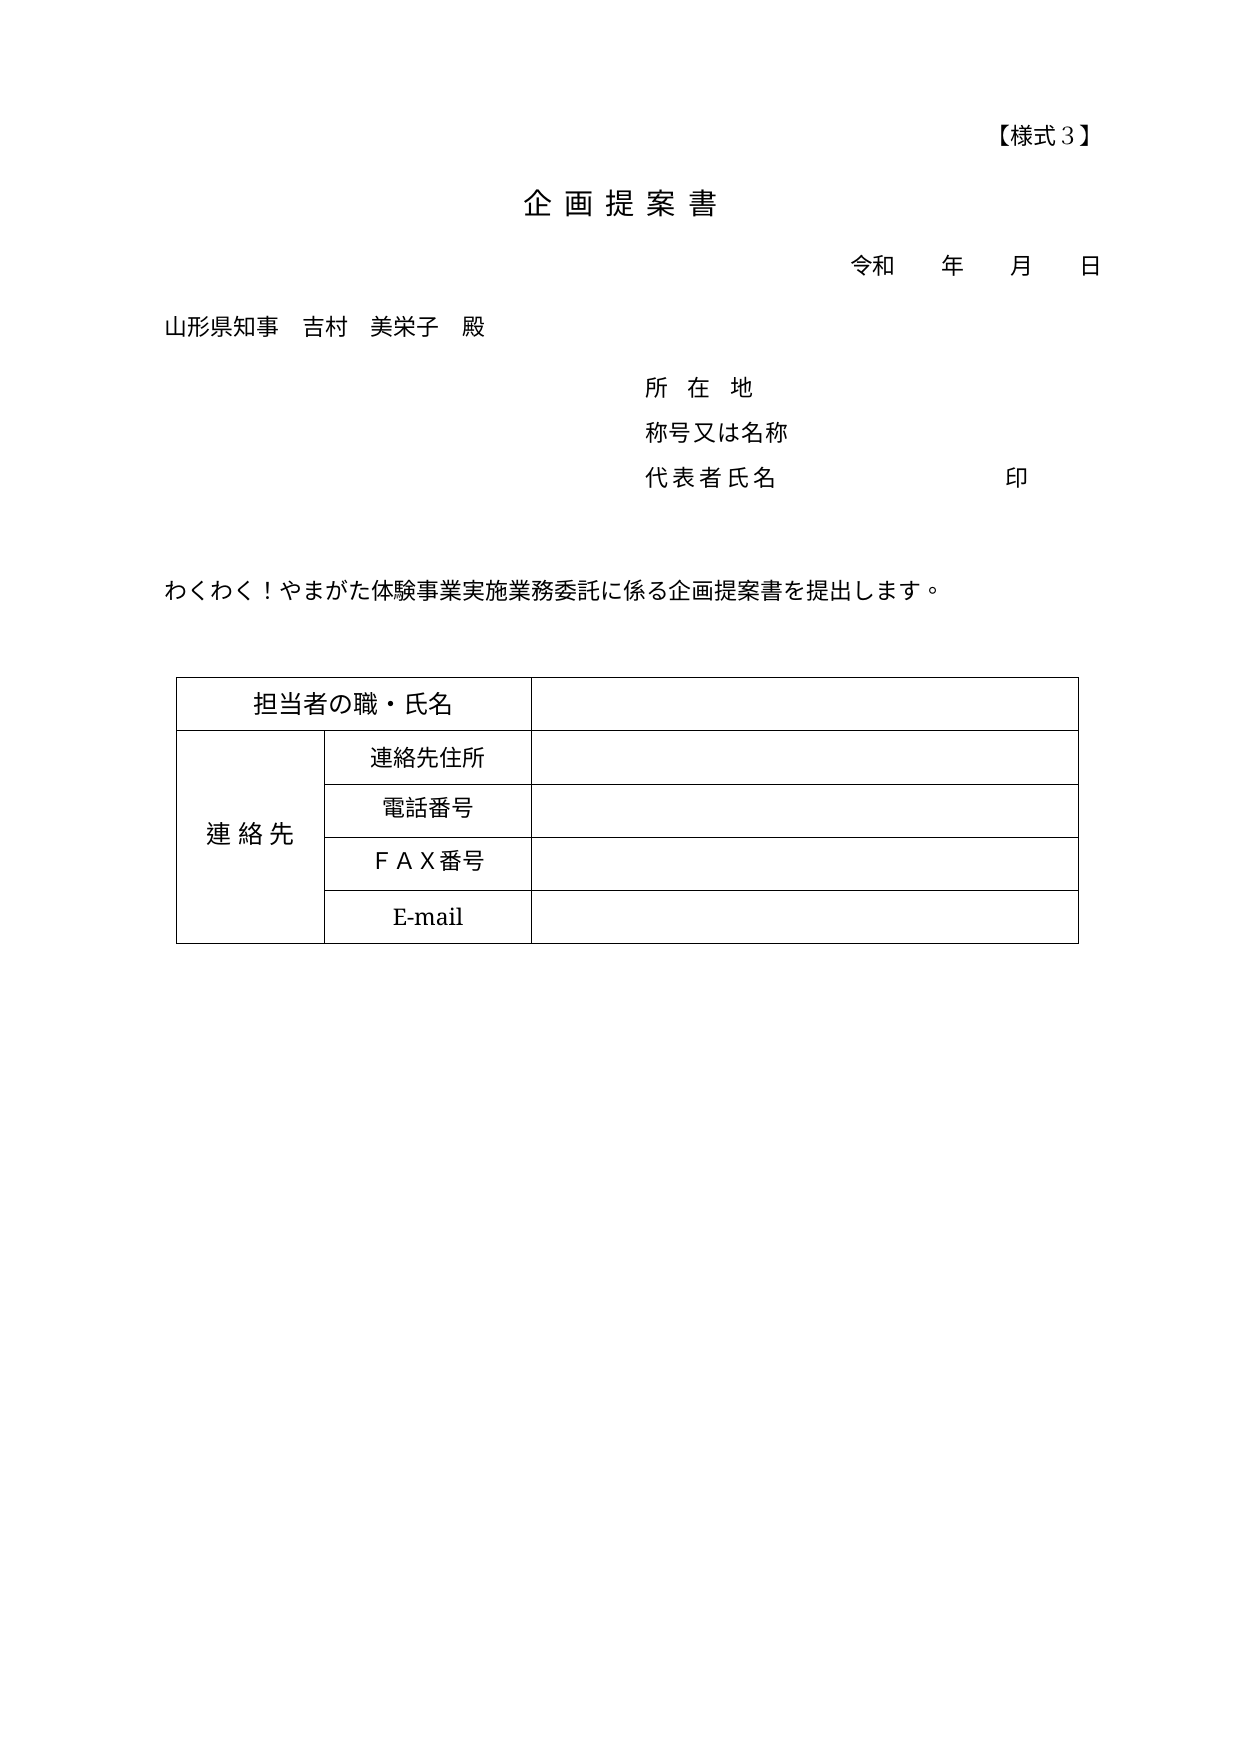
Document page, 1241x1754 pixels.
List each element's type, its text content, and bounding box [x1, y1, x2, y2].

table_header [532, 678, 1078, 730]
text わくわく！やまがた体験事業実施業務委託に係る企画提案書を提出します。 [142, 573, 1102, 609]
table_cell 連 絡 先 [177, 731, 324, 943]
text 山形県知事 吉村 美栄子 殿 [142, 315, 1102, 345]
text 称号又は名称 [163, 421, 1102, 451]
table_cell [532, 891, 1078, 943]
table_cell [532, 731, 1078, 783]
text 企画提案書 [118, 180, 1122, 222]
table_cell ＦＡＸ番号 [325, 838, 531, 890]
table_cell 電話番号 [325, 785, 531, 837]
table_cell [532, 838, 1078, 890]
text 【様式３】 [142, 118, 1102, 154]
table_cell 連絡先住所 [325, 731, 531, 783]
text 令和 年 月 日 [142, 254, 1102, 284]
text 所在地 [163, 376, 1102, 406]
text 代表者氏名 印 [163, 466, 1102, 496]
table_cell E-mail [325, 891, 531, 943]
table_cell [532, 785, 1078, 837]
table_header 担当者の職・氏名 [177, 678, 531, 730]
